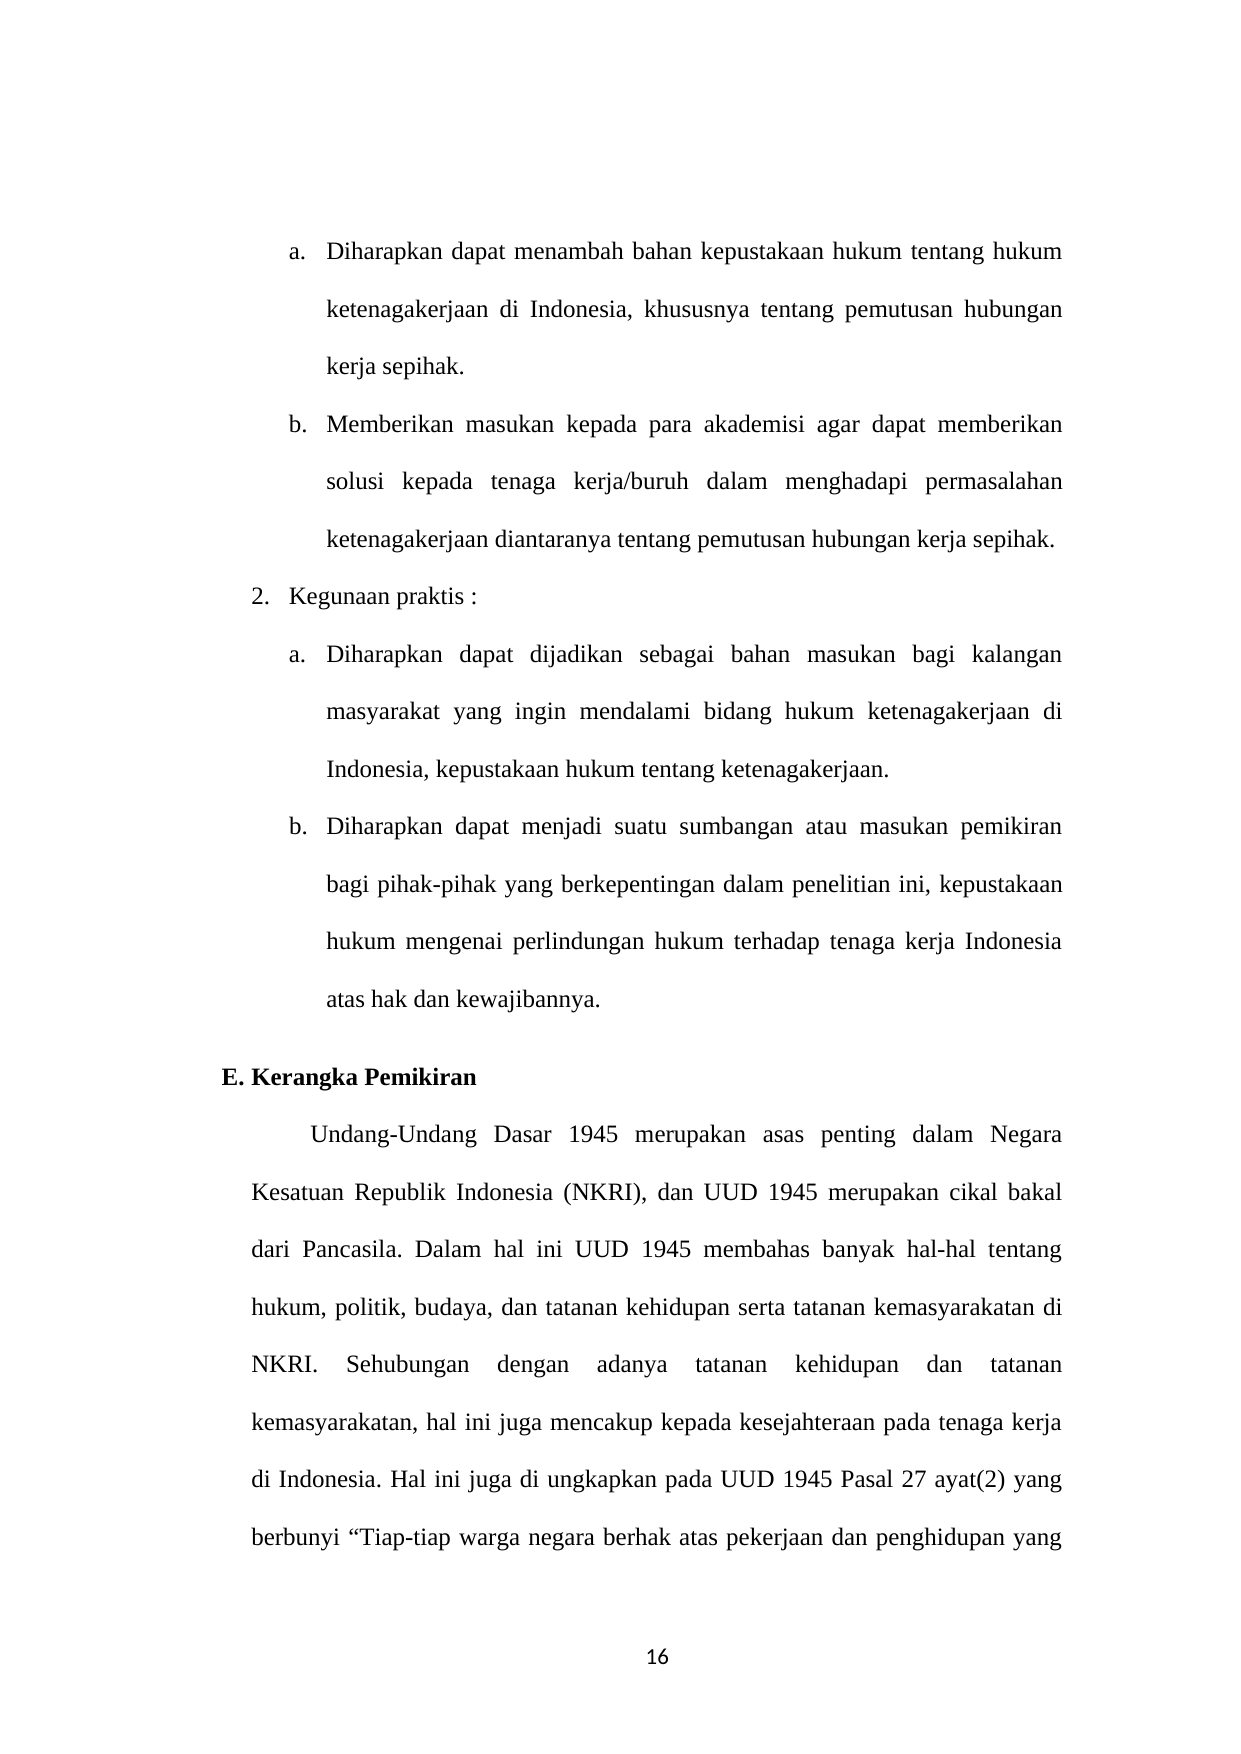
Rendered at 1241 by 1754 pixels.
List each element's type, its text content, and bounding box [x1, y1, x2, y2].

list Memberikan masukan kepada para akademisi agar dapat memberikan solusi kepada tenaga kerja/buruh dalam menghadapi permasalahan ketenagakerjaan diantaranya tentang pemutusan hubungan kerja sepihak. [288, 409, 1063, 552]
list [251, 1119, 1063, 1551]
list Diharapkan dapat menjadi suatu sumbangan atau masukan pemikiran bagi pihak-pihak yang berkepentingan dalam penelitian ini, kepustakaan hukum mengenai perlindungan hukum terhadap tenaga kerja Indonesia atas hak dan kewajibannya. [289, 811, 1063, 1012]
list Diharapkan dapat dijadikan sebagai bahan masukan bagi kalangan masyarakat yang ingin mendalami bidang hukum ketenagakerjaan di Indonesia, kepustakaan hukum tentang ketenagakerjaan. [288, 639, 1063, 782]
list Kegunaan praktis : [251, 581, 1063, 610]
list Kerangka Pemikiran [221, 1062, 1063, 1091]
list Diharapkan dapat menambah bahan kepustakaan hukum tentang hukum ketenagakerjaan di Indonesia, khususnya tentang pemutusan hubungan kerja sepihak. [288, 236, 1063, 380]
